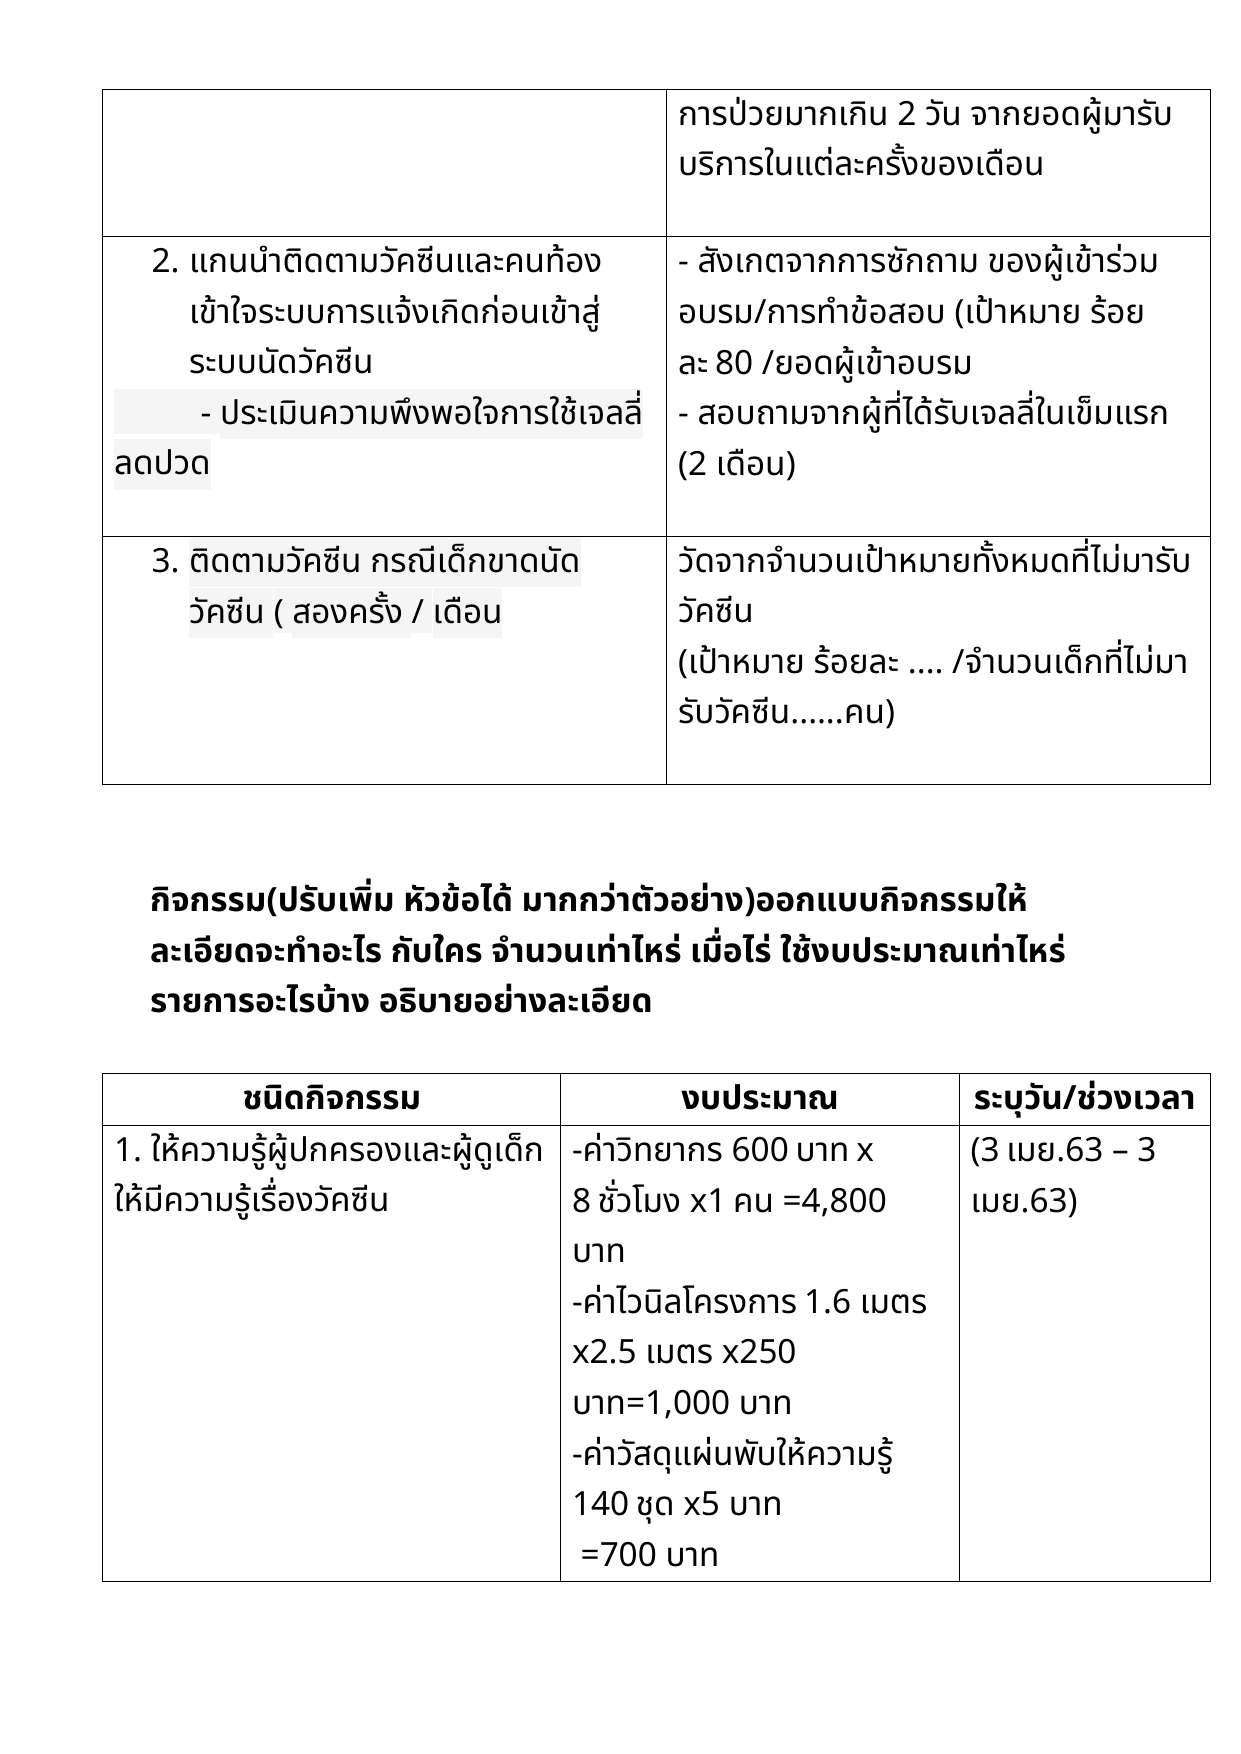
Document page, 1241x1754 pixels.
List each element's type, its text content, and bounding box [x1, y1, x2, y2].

table_cell แกนนำติดตามวัคซีนและคนท้องเข้าใจระบบการแจ้งเกิดก่อนเข้าสู่ระบบนัดวัคซีน - ประเมินความพึงพอใจการใช้เจลลี่ลดปวด [103, 237, 666, 536]
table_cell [103, 1126, 560, 1581]
table_cell ติดตามวัคซีน กรณีเด็กขาดนัดวัคซีน ( สองครั้ง / เดือน [103, 537, 666, 784]
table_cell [561, 1126, 959, 1581]
table_header งบประมาณ [561, 1074, 959, 1125]
text กิจกรรม(ปรับเพิ่ม หัวข้อได้ มากกว่าตัวอย่าง)ออกแบบกิจกรรมให้ละเอียดจะทำอะไร กับใคร จำนวนเท่าไหร่ เมื่อไร่ ใช้งบประมาณเท่าไหร่ รายการอะไรบ้าง อธิบายอย่างละเอียด [150, 876, 1107, 1028]
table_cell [667, 90, 1210, 236]
table_cell - สังเกตจากการซักถาม ของผู้เข้าร่วมอบรม/การทำข้อสอบ (เป้าหมาย ร้อยละ80 /ยอดผู้เข้าอบรม - สอบถามจากผู้ที่ได้รับเจลลี่ในเข็มแรก (2 เดือน) [667, 237, 1210, 536]
table_header ระบุวัน/ช่วงเวลา [960, 1074, 1210, 1125]
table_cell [103, 90, 666, 236]
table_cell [960, 1126, 1210, 1581]
table_cell วัดจากจำนวนเป้าหมายทั้งหมดที่ไม่มารับวัคซีน (เป้าหมาย ร้อยละ .... /จำนวนเด็กที่ไม่มารับวัคซีน......คน) [667, 537, 1210, 784]
table_header ชนิดกิจกรรม [103, 1074, 560, 1125]
